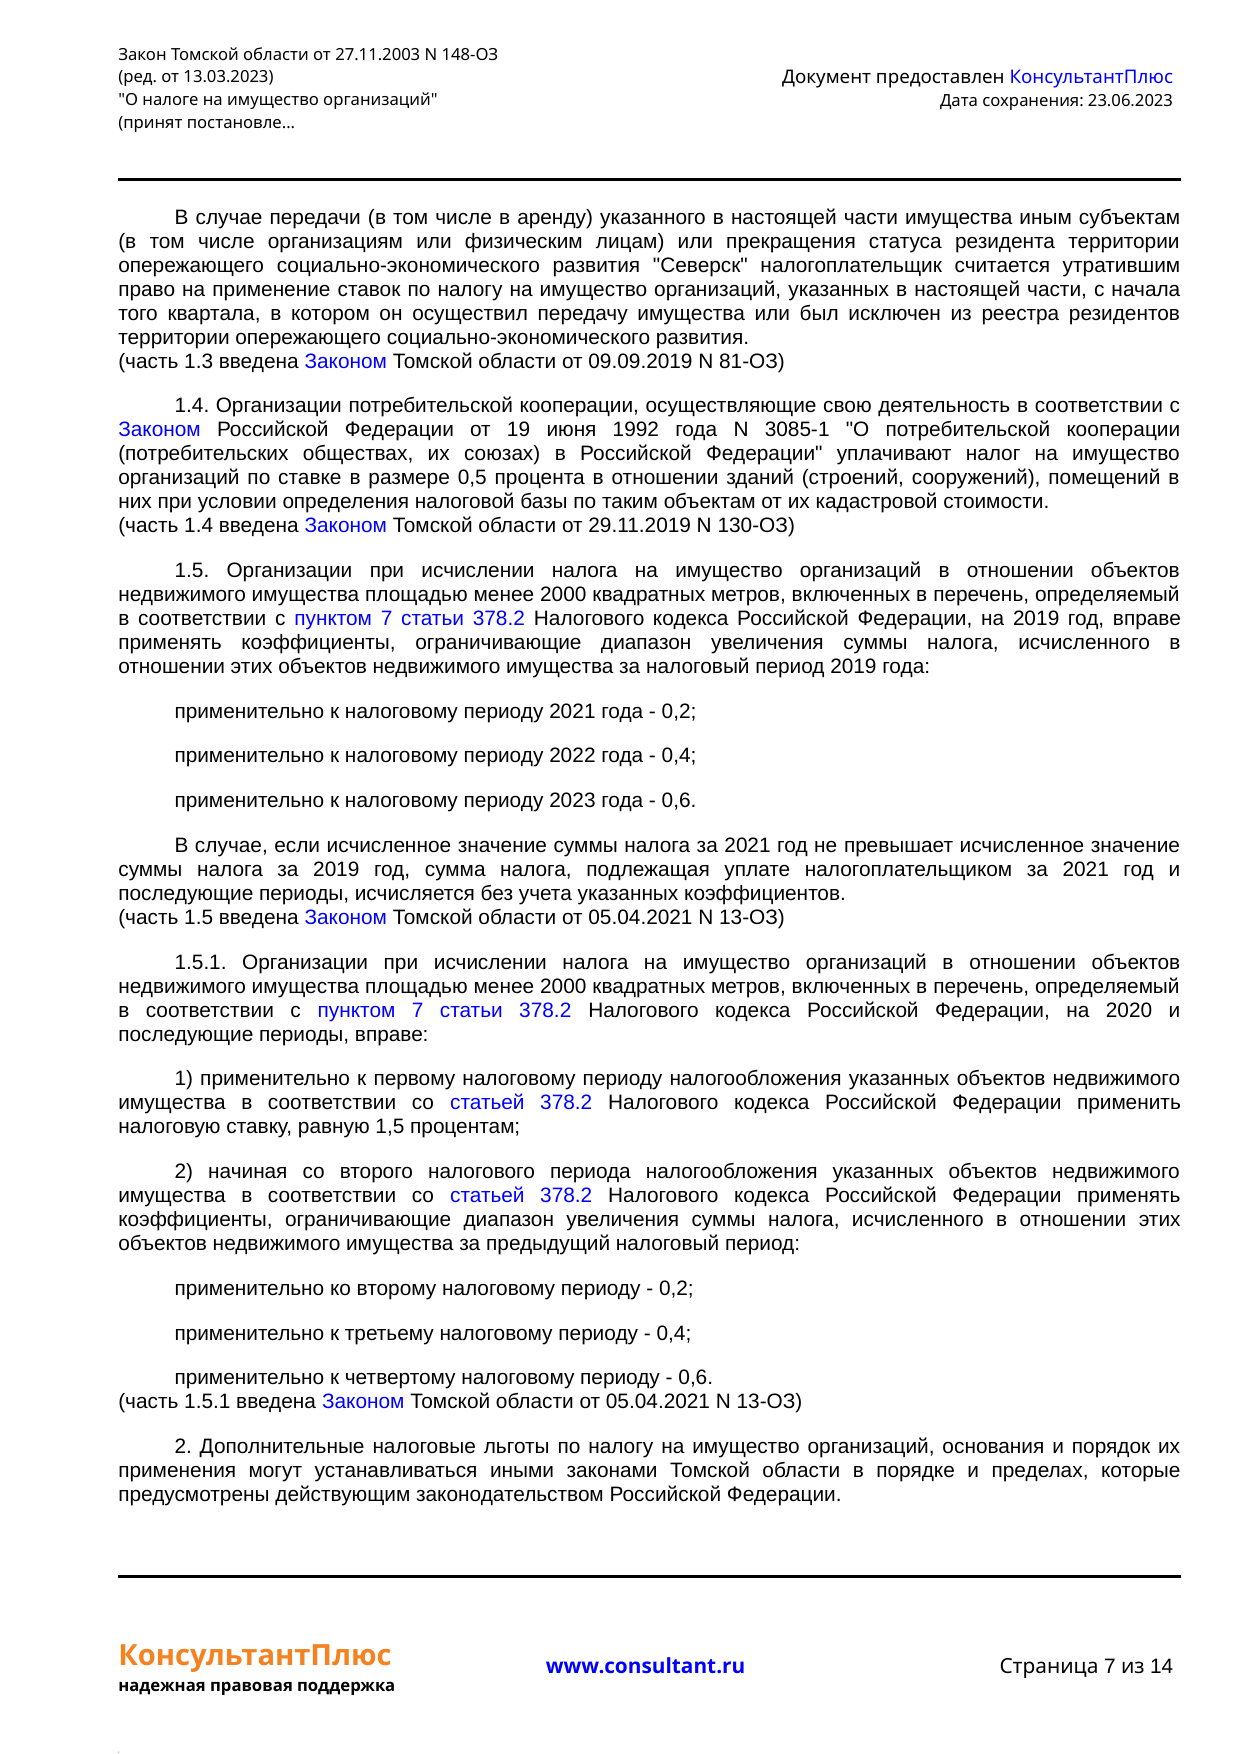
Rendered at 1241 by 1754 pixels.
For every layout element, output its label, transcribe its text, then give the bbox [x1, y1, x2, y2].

text В случае передачи (в том числе в аренду) указанного в настоящей части имущества иным субъектам (в том числе организациям или физическим лицам) или прекращения статуса резидента территории опережающего социально-экономического развития "Северск" налогоплательщик считается утратившим право на применение ставок по налогу на имущество организаций, указанных в настоящей части, с начала того квартала, в котором он осуществил передачу имущества или был исключен из реестра резидентов территории опережающего социально-экономического развития. [118, 205, 1181, 348]
text применительно к третьему налоговому периоду - 0,4; [118, 1320, 1181, 1344]
text В случае, если исчисленное значение суммы налога за 2021 год не превышает исчисленное значение суммы налога за 2019 год, сумма налога, подлежащая уплате налогоплательщиком за 2021 год и последующие периоды, исчисляется без учета указанных коэффициентов. [118, 833, 1181, 905]
text 1.4. Организации потребительской кооперации, осуществляющие свою деятельность в соответствии с Законом Российской Федерации от 19 июня 1992 года N 3085-1 "О потребительской кооперации (потребительских обществах, их союзах) в Российской Федерации" уплачивают налог на имущество организаций по ставке в размере 0,5 процента в отношении зданий (строений, сооружений), помещений в них при условии определения налоговой базы по таким объектам от их кадастровой стоимости. [118, 393, 1181, 513]
text 1) применительно к первому налоговому периоду налогообложения указанных объектов недвижимого имущества в соответствии со статьей 378.2 Налогового кодекса Российской Федерации применить налоговую ставку, равную 1,5 процентам; [118, 1066, 1181, 1138]
text применительно к налоговому периоду 2023 года - 0,6. [118, 788, 1181, 812]
text 1.5.1. Организации при исчислении налога на имущество организаций в отношении объектов недвижимого имущества площадью менее 2000 квадратных метров, включенных в перечень, определяемый в соответствии с пунктом 7 статьи 378.2 Налогового кодекса Российской Федерации, на 2020 и последующие периоды, вправе: [118, 949, 1181, 1045]
text (часть 1.5 введена Законом Томской области от 05.04.2021 N 13-ОЗ) [118, 905, 1181, 929]
text применительно ко второму налоговому периоду - 0,2; [118, 1276, 1181, 1299]
text 1.5. Организации при исчислении налога на имущество организаций в отношении объектов недвижимого имущества площадью менее 2000 квадратных метров, включенных в перечень, определяемый в соответствии с пунктом 7 статьи 378.2 Налогового кодекса Российской Федерации, на 2019 год, вправе применять коэффициенты, ограничивающие диапазон увеличения суммы налога, исчисленного в отношении этих объектов недвижимого имущества за налоговый период 2019 года: [118, 558, 1181, 678]
text (часть 1.5.1 введена Законом Томской области от 05.04.2021 N 13-ОЗ) [118, 1389, 1181, 1413]
text (часть 1.3 введена Законом Томской области от 09.09.2019 N 81-ОЗ) [118, 348, 1181, 372]
text применительно к налоговому периоду 2022 года - 0,4; [118, 743, 1181, 767]
text применительно к налоговому периоду 2021 года - 0,2; [118, 698, 1181, 722]
text применительно к четвертому налоговому периоду - 0,6. [118, 1365, 1181, 1389]
text 2. Дополнительные налоговые льготы по налогу на имущество организаций, основания и порядок их применения могут устанавливаться иными законами Томской области в порядке и пределах, которые предусмотрены действующим законодательством Российской Федерации. [118, 1434, 1181, 1506]
text (часть 1.4 введена Законом Томской области от 29.11.2019 N 130-ОЗ) [118, 513, 1181, 537]
text 2) начиная со второго налогового периода налогообложения указанных объектов недвижимого имущества в соответствии со статьей 378.2 Налогового кодекса Российской Федерации применять коэффициенты, ограничивающие диапазон увеличения суммы налога, исчисленного в отношении этих объектов недвижимого имущества за предыдущий налоговый период: [118, 1159, 1181, 1255]
